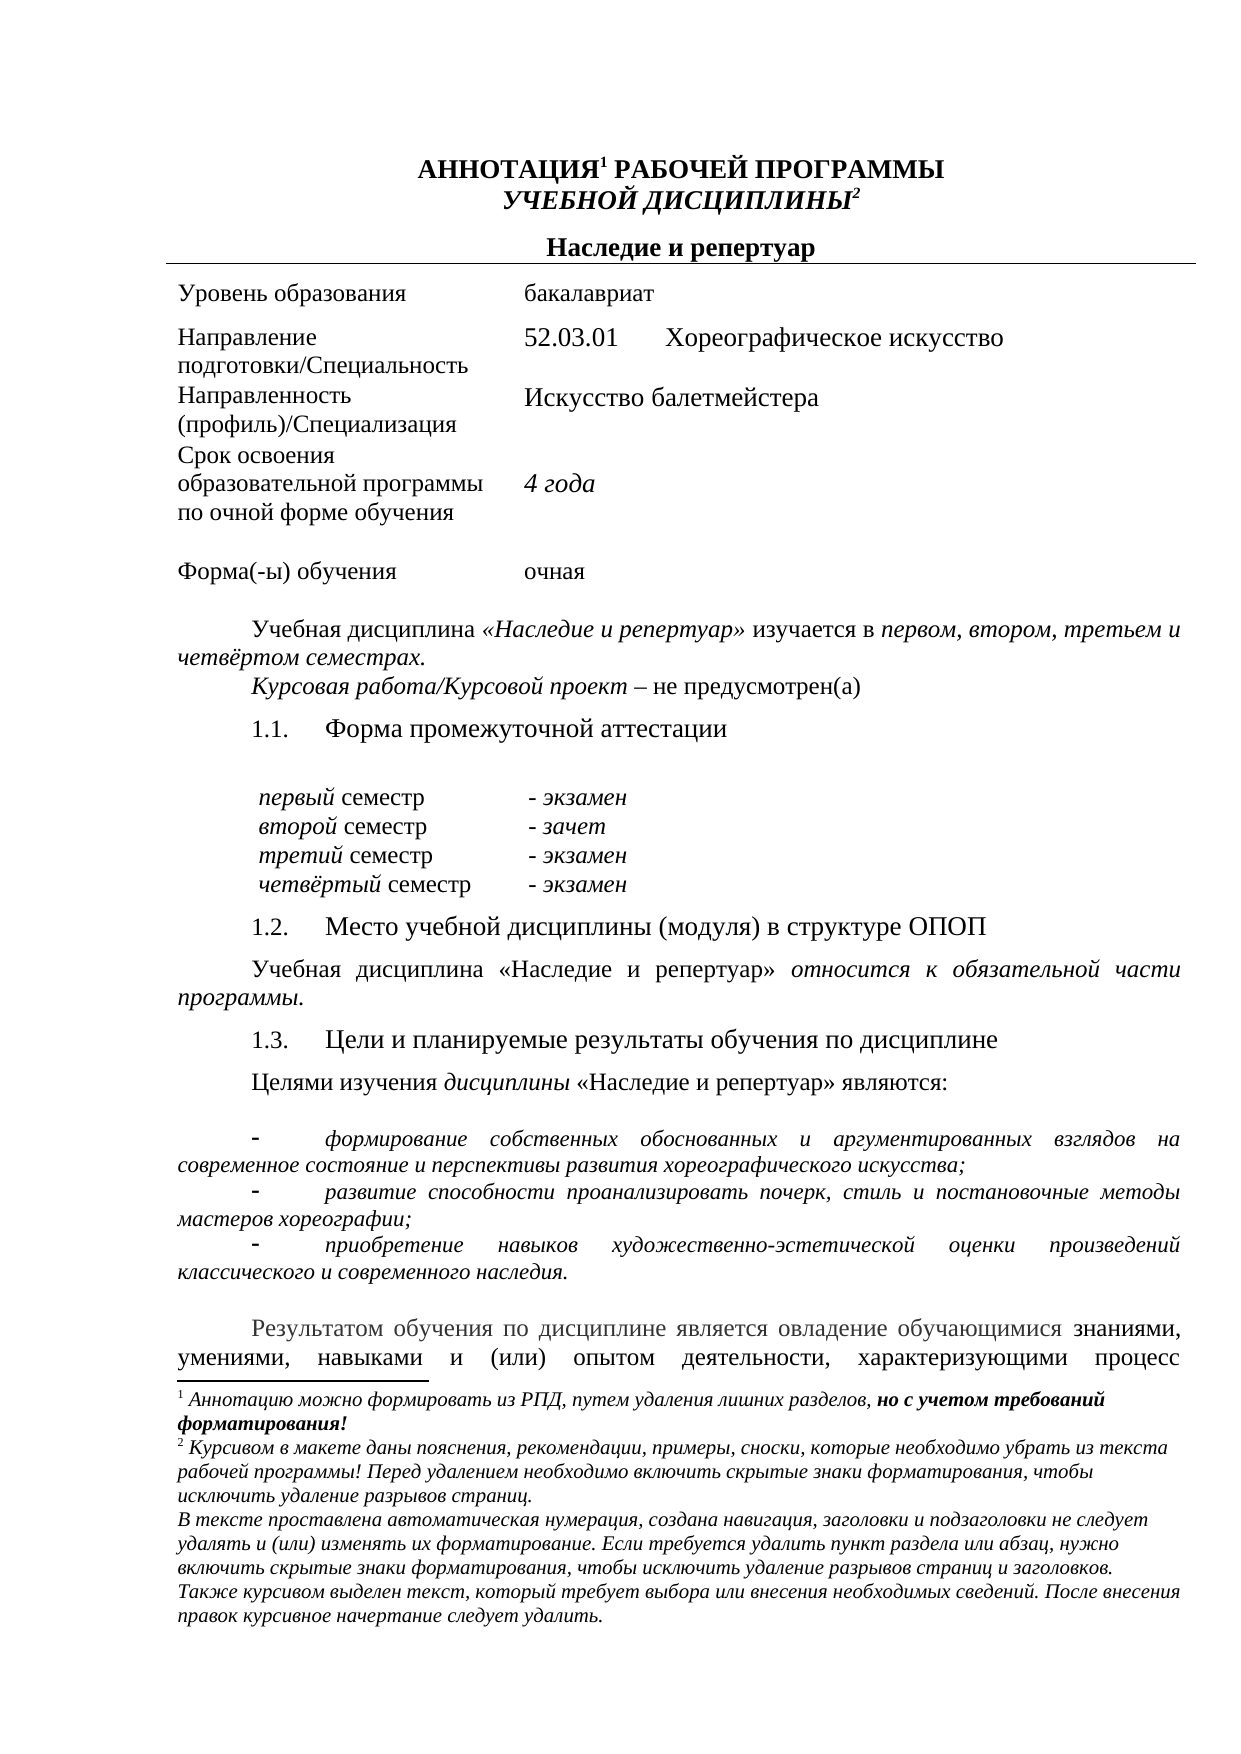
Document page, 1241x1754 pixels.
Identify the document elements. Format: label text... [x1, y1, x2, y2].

table_cell Направление подготовки/Специальность [166, 322, 513, 381]
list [177, 1313, 1181, 1370]
table_cell - экзамен [517, 869, 709, 897]
list Целями изучения дисциплины «Наследие и репертуар» являются: [177, 1067, 1181, 1096]
table_cell очная [513, 526, 1196, 585]
table_cell второй семестр [247, 811, 517, 840]
list Курсовая работа/Курсовой проект – не предусмотрен(а) [177, 671, 1181, 700]
subtitle Цели и планируемые результаты обучения по дисциплине [251, 1024, 1181, 1055]
table_cell Наследие и репертуар [166, 215, 1196, 262]
table_header - экзамен [517, 783, 709, 811]
table_cell 52.03.01 [513, 322, 653, 381]
list развитие способности проанализировать почерк, стиль и постановочные методы мастеров хореографии; [177, 1178, 1181, 1231]
list формирование собственных обоснованных и аргументированных взглядов на современное состояние и перспективы развития хореографического искусства; [177, 1125, 1181, 1178]
table_cell Форма(-ы) обучения [166, 526, 513, 585]
list Учебная дисциплина «Наследие и репертуар» относится к обязательной части программы. [177, 954, 1181, 1011]
table_cell четвёртый семестр [247, 869, 517, 897]
table_cell Искусство балетмейстера [513, 381, 1196, 440]
subtitle Форма промежуточной аттестации [251, 712, 1181, 744]
table_cell Срок освоения образовательной программы по очной форме обучения [166, 440, 513, 526]
table_cell Направленность (профиль)/Специализация [166, 381, 513, 440]
list приобретение навыков художественно-эстетической оценки произведений классического и современного наследия. [177, 1231, 1181, 1284]
table_cell третий семестр [247, 840, 517, 869]
table_cell Уровень образования [166, 264, 513, 322]
list Учебная дисциплина «Наследие и репертуар» изучается в первом, втором, третьем и четвёртом семестрах. [177, 614, 1181, 671]
table_header АННОТАЦИЯ РАБОЧЕЙ ПРОГРАММЫ УЧЕБНОЙ ДИСЦИПЛИНЫ [166, 153, 1196, 215]
subtitle Место учебной дисциплины (модуля) в структуре ОПОП [251, 910, 1181, 941]
table_cell - зачет [517, 811, 709, 840]
table_header первый семестр [247, 783, 517, 811]
table_cell 4 года [513, 440, 1196, 526]
table_cell бакалавриат [513, 264, 1196, 322]
table_cell - экзамен [517, 840, 709, 869]
table_cell Хореографическое искусство [654, 322, 1196, 381]
